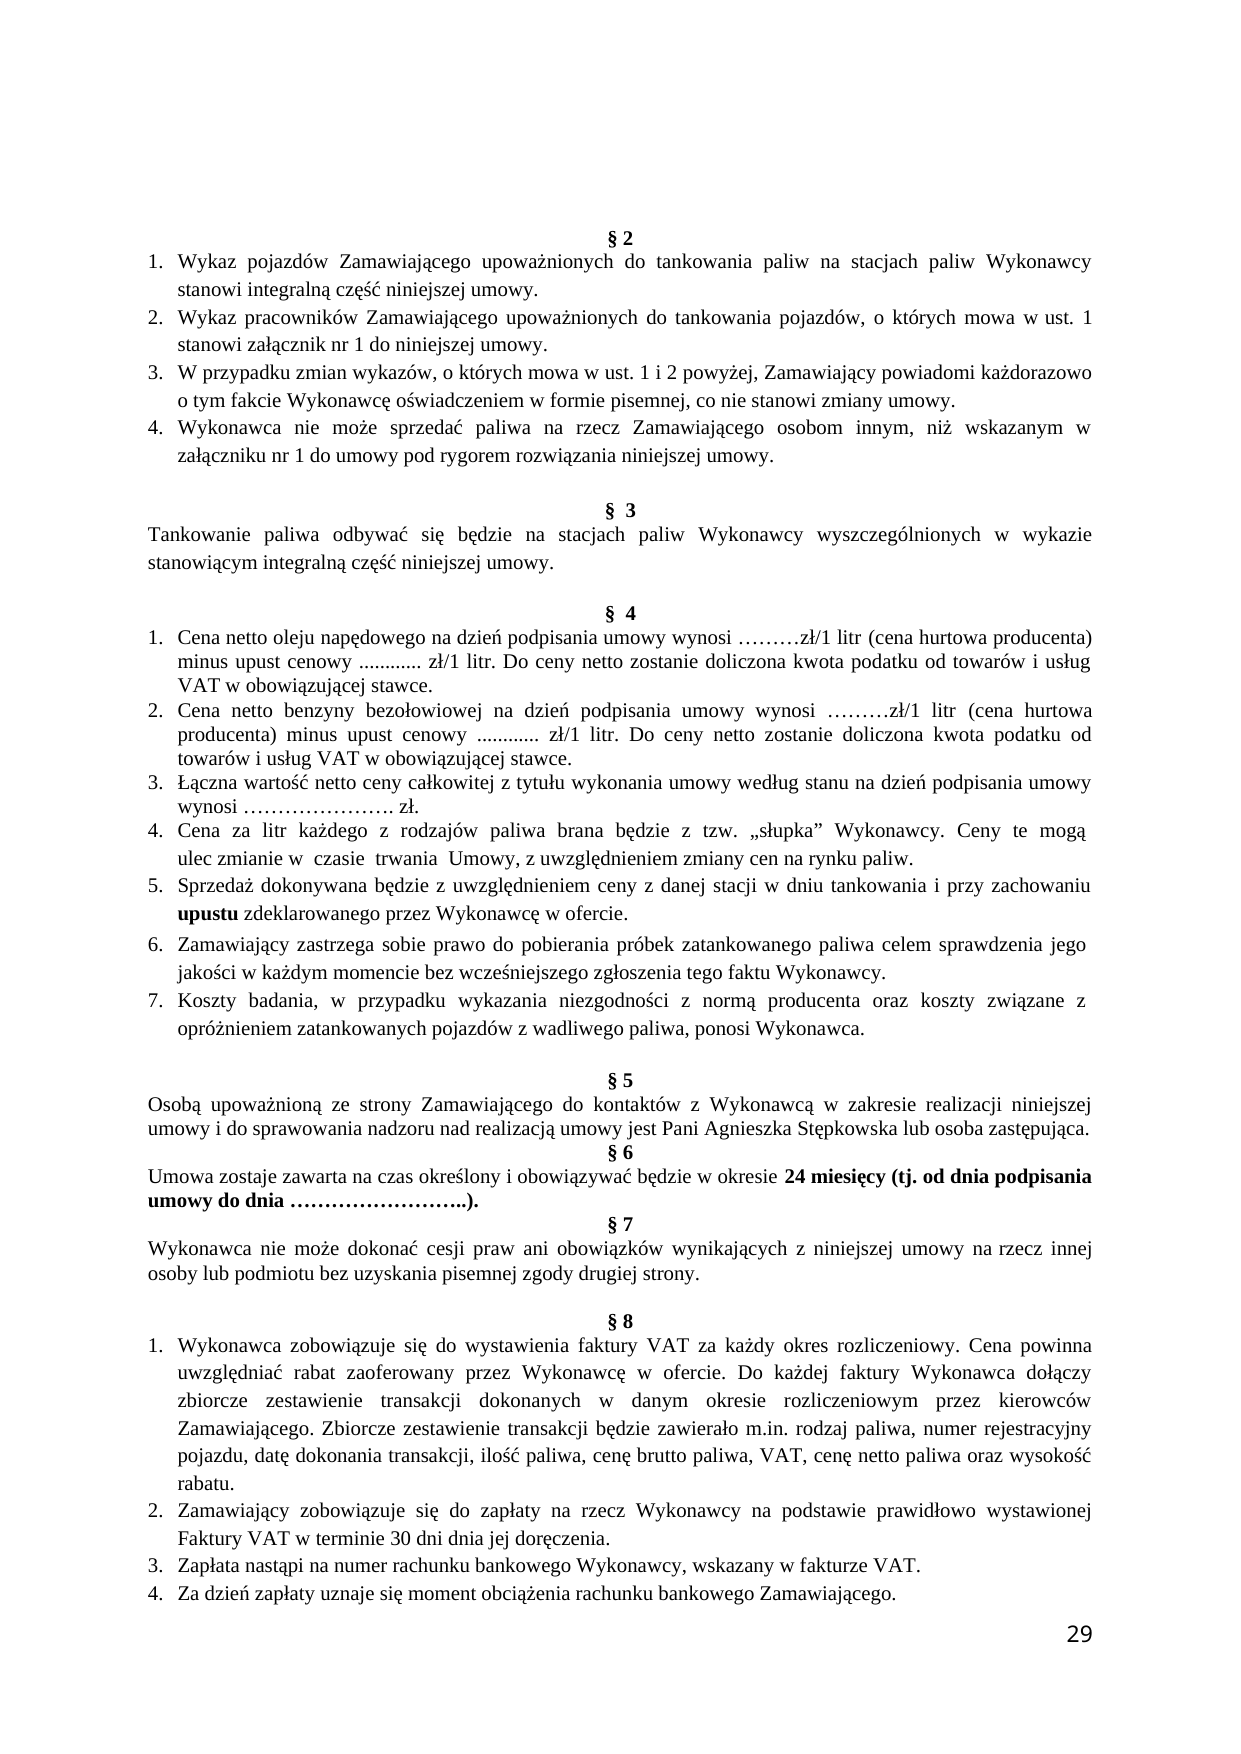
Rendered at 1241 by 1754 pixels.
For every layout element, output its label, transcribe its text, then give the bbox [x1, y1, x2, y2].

text § 7 [148, 1212, 1093, 1236]
list Wykonawca zobowiązuje się do wystawienia faktury VAT za każdy okres rozliczeniowy. Cena powinna uwzględniać rabat zaoferowany przez Wykonawcę w ofercie. Do każdej faktury Wykonawca dołączy zbiorcze zestawienie transakcji dokonanych w danym okresie rozliczeniowym przez kierowców Zamawiającego. Zbiorcze zestawienie transakcji będzie zawierało m.in. rodzaj paliwa, numer rejestracyjny pojazdu, datę dokonania transakcji, ilość paliwa, cenę brutto paliwa, VAT, cenę netto paliwa oraz wysokość rabatu. [148, 1333, 1093, 1495]
list W przypadku zmian wykazów, o których mowa w ust. 1 i 2 powyżej, Zamawiający powiadomi każdorazowo o tym fakcie Wykonawcę oświadczeniem w formie pisemnej, co nie stanowi zmiany umowy. [148, 360, 1093, 412]
text Umowa zostaje zawarta na czas określony i obowiązywać będzie w okresie 24 miesięcy (tj. od dnia podpisania umowy do dnia ……………………..). [148, 1164, 1093, 1212]
text § 2 [148, 225, 1093, 249]
text § 5 [148, 1068, 1093, 1092]
text § 4 [148, 601, 1093, 625]
text Wykonawca nie może dokonać cesji praw ani obowiązków wynikających z niniejszej umowy na rzecz innej osoby lub podmiotu bez uzyskania pisemnej zgody drugiej strony. [148, 1236, 1093, 1284]
list Zamawiający zobowiązuje się do zapłaty na rzecz Wykonawcy na podstawie prawidłowo wystawionej Faktury VAT w terminie 30 dni dnia jej doręczenia. [148, 1498, 1093, 1550]
list Za dzień zapłaty uznaje się moment obciążenia rachunku bankowego Zamawiającego. [148, 1581, 1093, 1605]
text § 8 [148, 1308, 1093, 1333]
list Zapłata nastąpi na numer rachunku bankowego Wykonawcy, wskazany w fakturze VAT. [148, 1553, 1093, 1577]
list Wykonawca nie może sprzedać paliwa na rzecz Zamawiającego osobom innym, niż wskazanym w załączniku nr 1 do umowy pod rygorem rozwiązania niniejszej umowy. [148, 415, 1093, 467]
text Tankowanie paliwa odbywać się będzie na stacjach paliw Wykonawcy wyszczególnionych w wykazie stanowiącym integralną część niniejszej umowy. [148, 522, 1093, 574]
text § 6 [148, 1140, 1093, 1164]
list Wykaz pojazdów Zamawiającego upoważnionych do tankowania paliw na stacjach paliw Wykonawcy stanowi integralną część niniejszej umowy. [148, 249, 1093, 301]
list Łączna wartość netto ceny całkowitej z tytułu wykonania umowy według stanu na dzień podpisania umowy wynosi …………………. zł. [148, 770, 1093, 818]
list Sprzedaż dokonywana będzie z uwzględnieniem ceny z danej stacji w dniu tankowania i przy zachowaniu upustu zdeklarowanego przez Wykonawcę w ofercie. [148, 873, 1093, 925]
list Koszty badania, w przypadku wykazania niezgodności z normą producenta oraz koszty związane z opróżnieniem zatankowanych pojazdów z wadliwego paliwa, ponosi Wykonawca. [148, 988, 1087, 1040]
list Wykaz pracowników Zamawiającego upoważnionych do tankowania pojazdów, o których mowa w ust. 1 stanowi załącznik nr 1 do niniejszej umowy. [148, 305, 1093, 356]
list Cena netto benzyny bezołowiowej na dzień podpisania umowy wynosi ………zł/1 litr (cena hurtowa producenta) minus upust cenowy ............ zł/1 litr. Do ceny netto zostanie doliczona kwota podatku od towarów i usług VAT w obowiązującej stawce. [148, 697, 1093, 770]
list Cena za litr każdego z rodzajów paliwa brana będzie z tzw. „słupka” Wykonawcy. Ceny te mogą ulec zmianie w czasie trwania Umowy, z uwzględnieniem zmiany cen na rynku paliw. [148, 818, 1093, 869]
text § 3 [148, 498, 1093, 522]
text Osobą upoważnioną ze strony Zamawiającego do kontaktów z Wykonawcą w zakresie realizacji niniejszej umowy i do sprawowania nadzoru nad realizacją umowy jest Pani Agnieszka Stępkowska lub osoba zastępująca. [148, 1092, 1093, 1140]
subtitle Zamawiający zastrzega sobie prawo do pobierania próbek zatankowanego paliwa celem sprawdzenia jego jakości w każdym momencie bez wcześniejszego zgłoszenia tego faktu Wykonawcy. [148, 932, 1087, 984]
list Cena netto oleju napędowego na dzień podpisania umowy wynosi ………zł/1 litr (cena hurtowa producenta) minus upust cenowy ............ zł/1 litr. Do ceny netto zostanie doliczona kwota podatku od towarów i usług VAT w obowiązującej stawce. [148, 625, 1093, 697]
